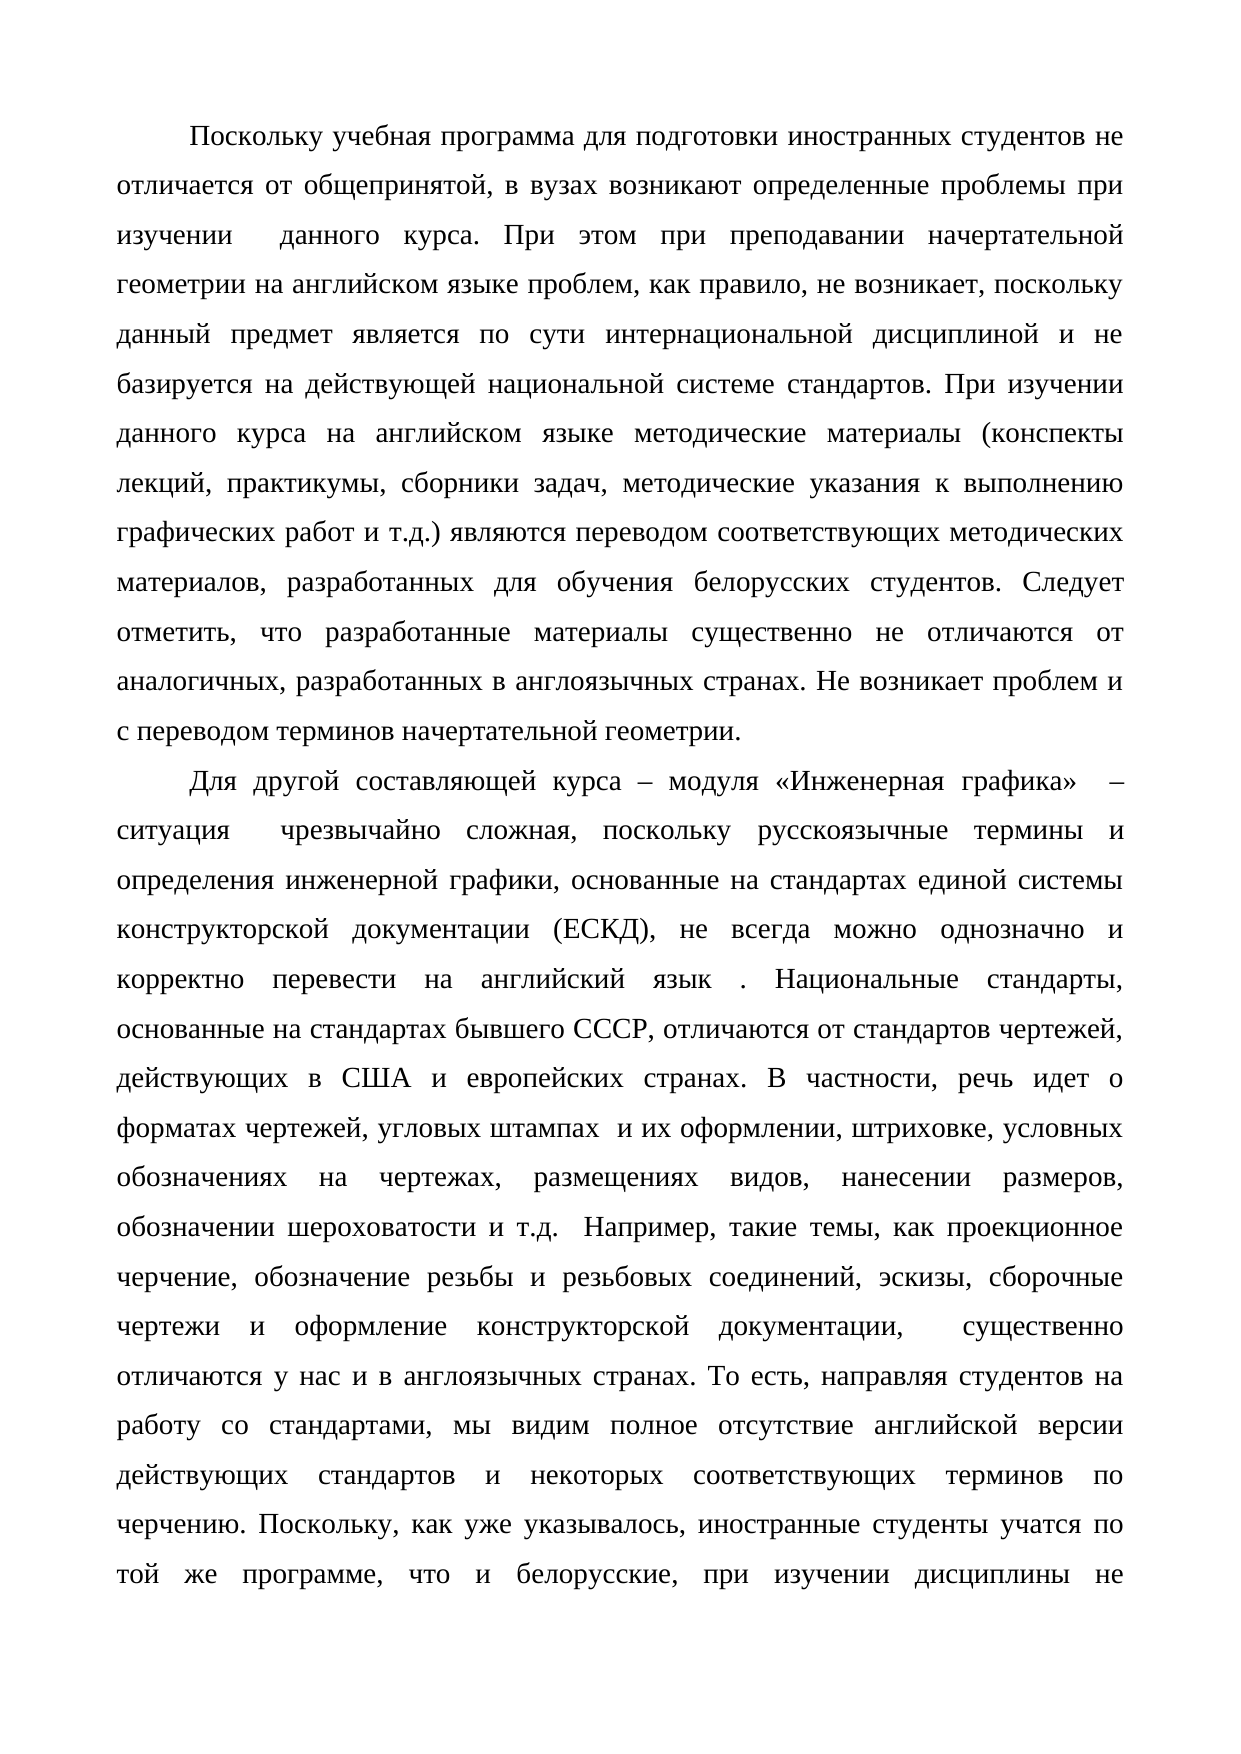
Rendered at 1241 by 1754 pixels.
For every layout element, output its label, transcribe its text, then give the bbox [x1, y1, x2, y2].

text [116, 763, 1124, 1590]
text Поскольку учебная программа для подготовки иностранных студентов не отличается от общепринятой, в вузах возникают определенные проблемы при изучении данного курса. При этом при преподавании начертательной геометрии на английском языке проблем, как правило, не возникает, поскольку данный предмет является по сути интернациональной дисциплиной и не базируется на действующей национальной системе стандартов. При изучении данного курса на английском языке методические материалы (конспекты лекций, практикумы, сборники задач, методические указания к выполнению графических работ и т.д.) являются переводом соответствующих методических материалов, разработанных для обучения белорусских студентов. Следует отметить, что разработанные материалы существенно не отличаются от аналогичных, разработанных в англоязычных странах. Не возникает проблем и с переводом терминов начертательной геометрии. [116, 118, 1124, 746]
